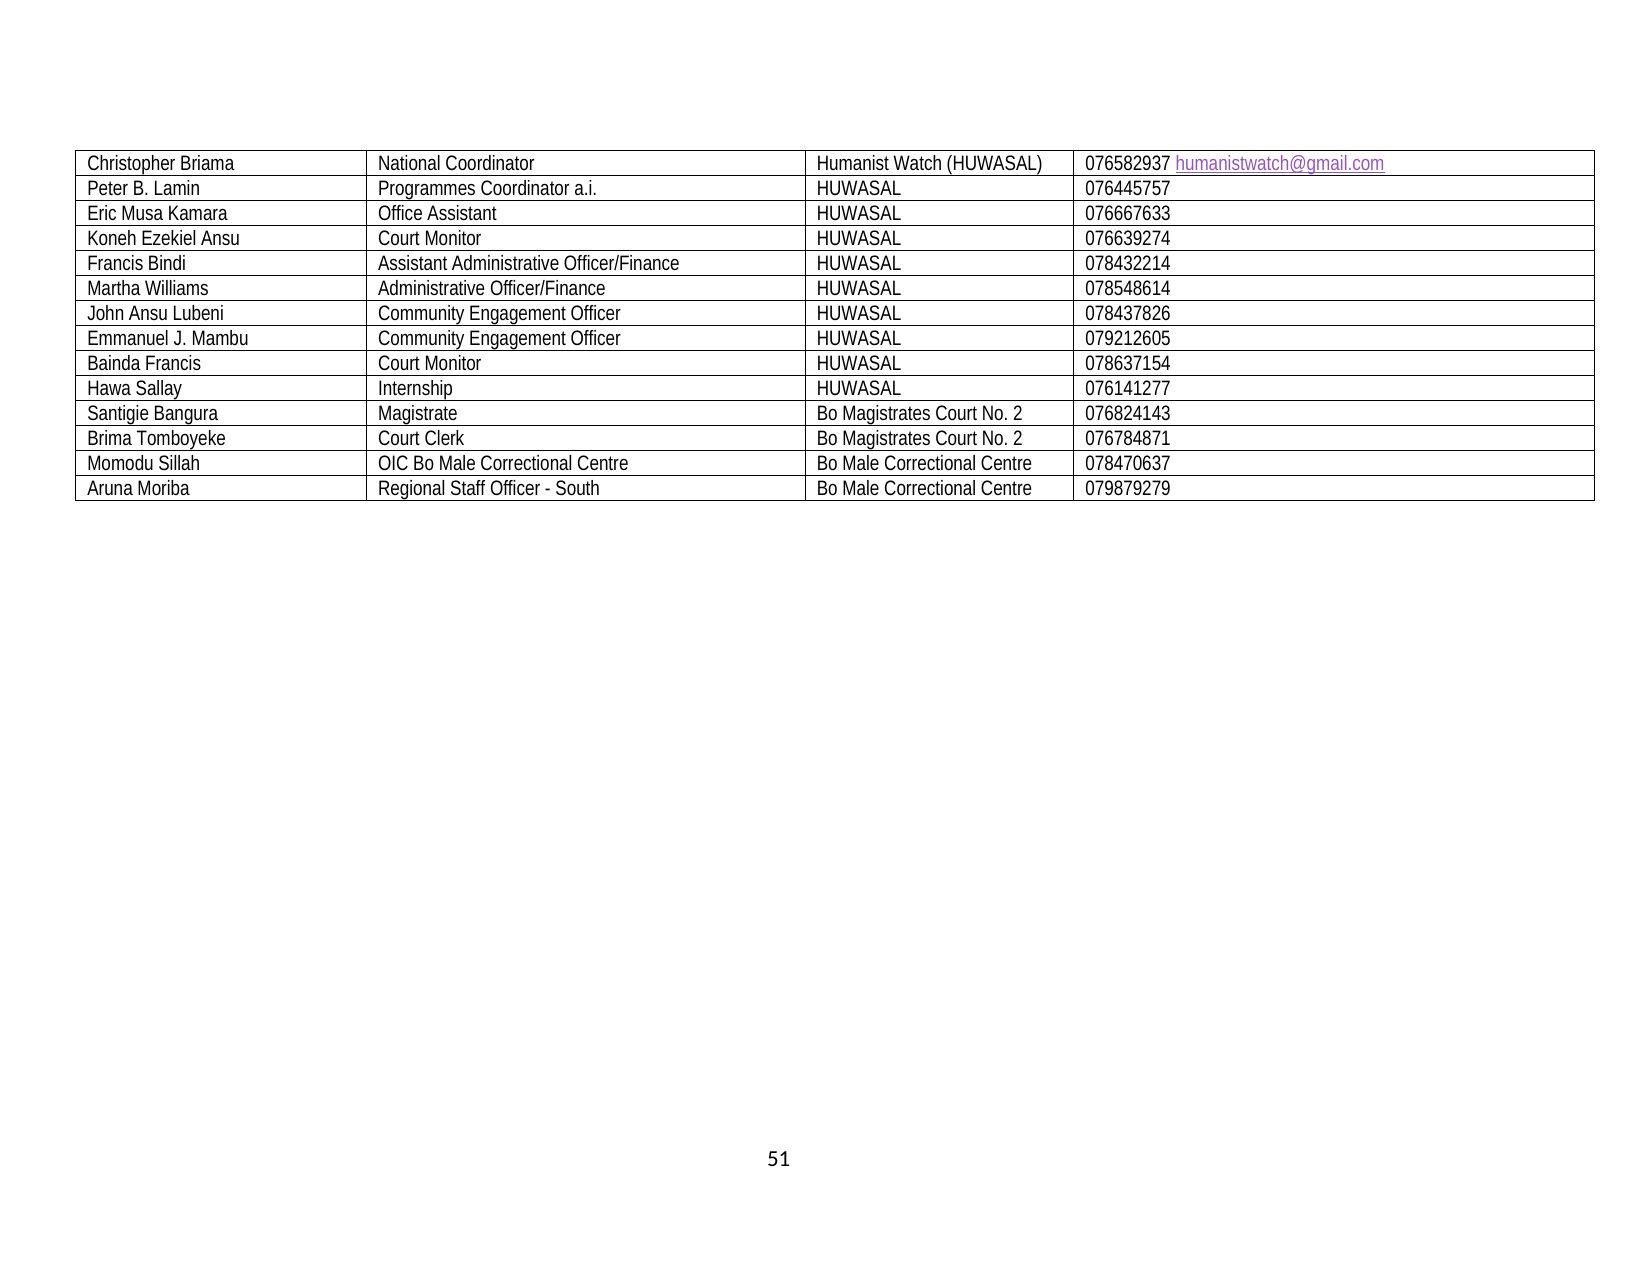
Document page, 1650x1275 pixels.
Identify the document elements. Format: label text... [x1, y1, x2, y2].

table_cell HUWASAL [806, 376, 1073, 400]
table_cell Bo Magistrates Court No. 2 [806, 426, 1073, 450]
table_cell 079212605 [1074, 326, 1594, 350]
table_cell 078548614 [1074, 276, 1594, 300]
table_cell Eric Musa Kamara [76, 201, 366, 225]
table_cell Bo Magistrates Court No. 2 [806, 401, 1073, 425]
table_cell Peter B. Lamin [76, 176, 366, 200]
table_cell Francis Bindi [76, 251, 366, 275]
table_cell Momodu Sillah [76, 451, 366, 475]
table_cell Programmes Coordinator a.i. [367, 176, 805, 200]
table_cell Bo Male Correctional Centre [806, 476, 1073, 500]
table_cell Santigie Bangura [76, 401, 366, 425]
table_cell 078637154 [1074, 351, 1594, 375]
table_cell Bo Male Correctional Centre [806, 451, 1073, 475]
table_cell Emmanuel J. Mambu [76, 326, 366, 350]
table_cell 078437826 [1074, 301, 1594, 325]
table_cell HUWASAL [806, 226, 1073, 250]
table_cell John Ansu Lubeni [76, 301, 366, 325]
table_cell 076667633 [1074, 201, 1594, 225]
table_cell Martha Williams [76, 276, 366, 300]
table_cell Magistrate [367, 401, 805, 425]
table_cell 078432214 [1074, 251, 1594, 275]
table_cell HUWASAL [806, 201, 1073, 225]
table_cell Office Assistant [367, 201, 805, 225]
table_cell Koneh Ezekiel Ansu [76, 226, 366, 250]
table_cell Internship [367, 376, 805, 400]
table_cell Court Clerk [367, 426, 805, 450]
table_cell Court Monitor [367, 226, 805, 250]
table_cell Administrative Officer/Finance [367, 276, 805, 300]
table_cell OIC Bo Male Correctional Centre [367, 451, 805, 475]
table_cell HUWASAL [806, 176, 1073, 200]
table_cell Hawa Sallay [76, 376, 366, 400]
table_cell Assistant Administrative Officer/Finance [367, 251, 805, 275]
table_cell Aruna Moriba [76, 476, 366, 500]
table_cell 078470637 [1074, 451, 1594, 475]
table_cell 076784871 [1074, 426, 1594, 450]
table_cell Regional Staff Officer - South [367, 476, 805, 500]
table_cell HUWASAL [806, 251, 1073, 275]
table_cell Humanist Watch (HUWASAL) [806, 151, 1073, 175]
table_cell 076824143 [1074, 401, 1594, 425]
table_cell Court Monitor [367, 351, 805, 375]
table_cell HUWASAL [806, 301, 1073, 325]
table_cell Bainda Francis [76, 351, 366, 375]
table_cell 076582937 humanistwatch@gmail.com [1074, 151, 1594, 175]
table_cell 076639274 [1074, 226, 1594, 250]
table_cell 076141277 [1074, 376, 1594, 400]
table_cell HUWASAL [806, 326, 1073, 350]
table_cell Community Engagement Officer [367, 326, 805, 350]
table_cell HUWASAL [806, 351, 1073, 375]
table_cell HUWASAL [806, 276, 1073, 300]
table_cell 076445757 [1074, 176, 1594, 200]
table_cell 079879279 [1074, 476, 1594, 500]
table_cell National Coordinator [367, 151, 805, 175]
table_cell Brima Tomboyeke [76, 426, 366, 450]
table_cell Christopher Briama [76, 151, 366, 175]
table_cell Community Engagement Officer [367, 301, 805, 325]
